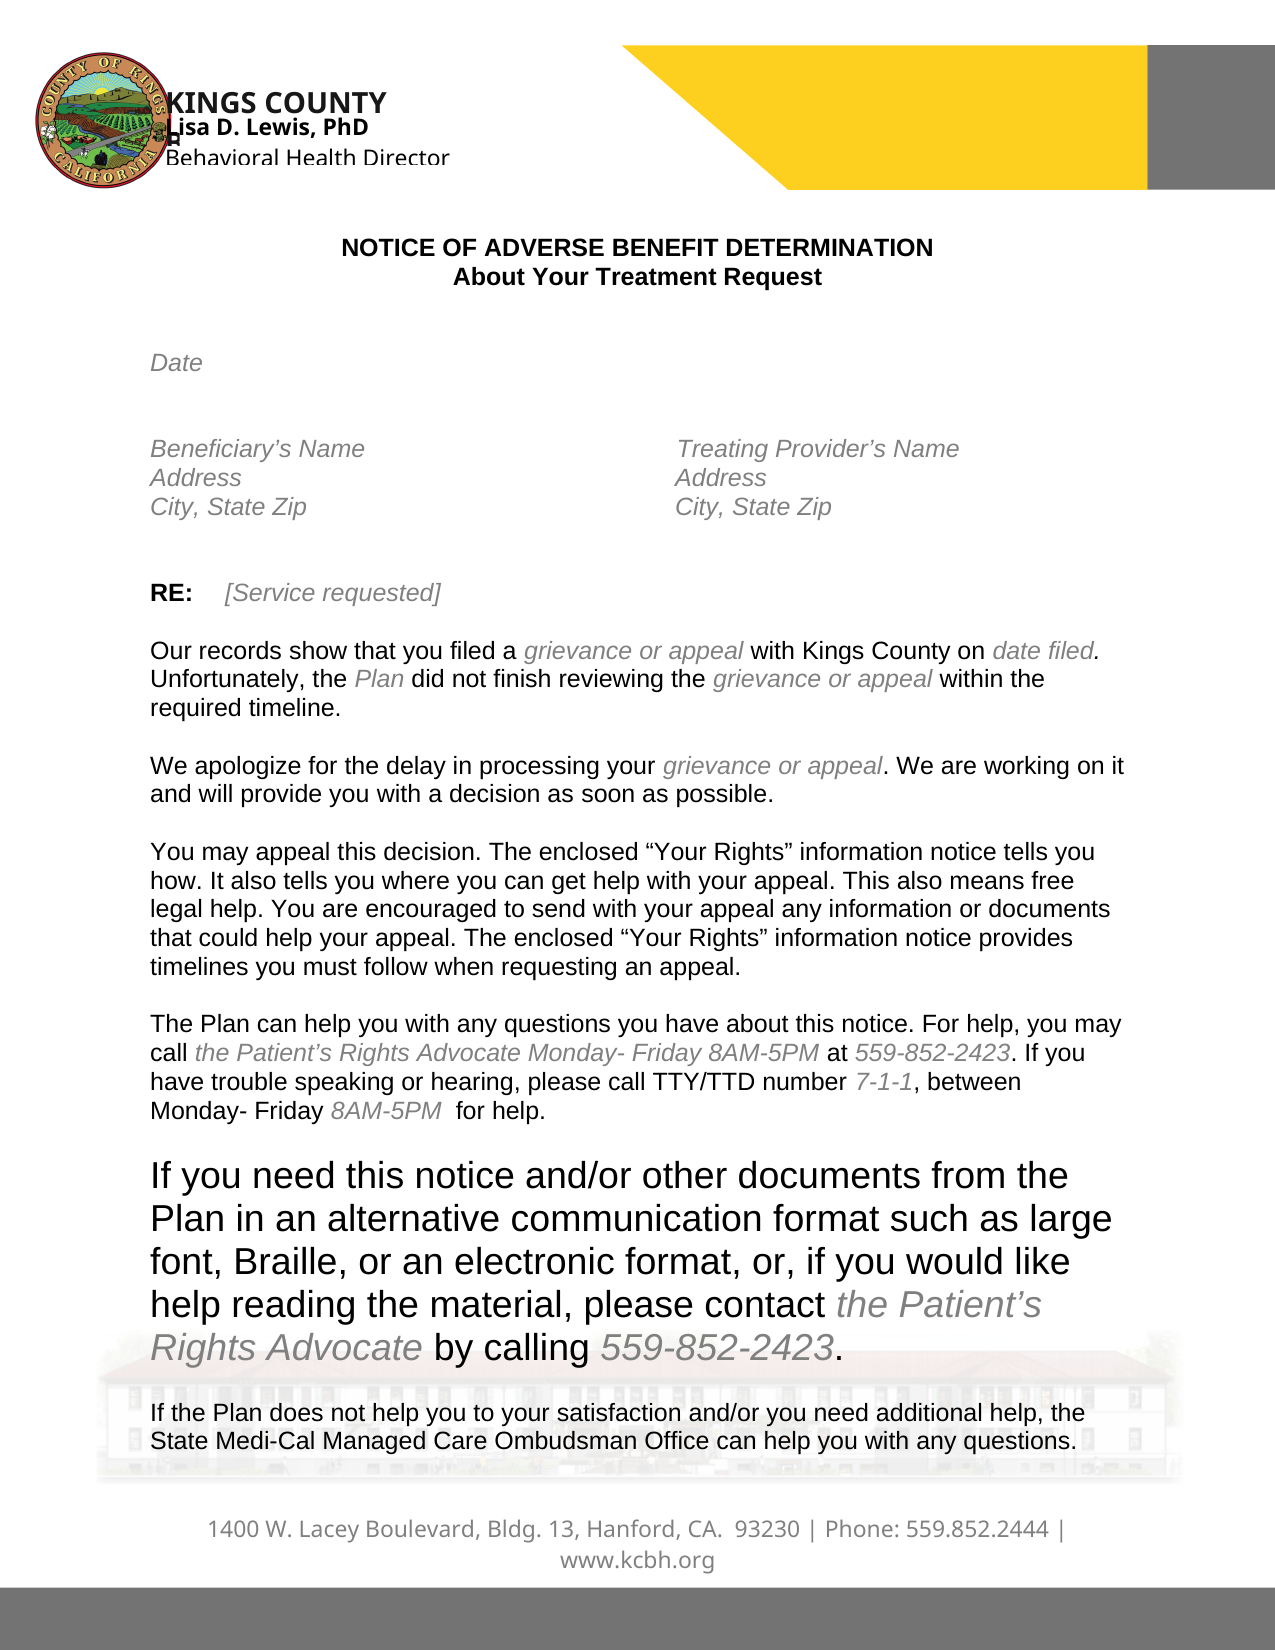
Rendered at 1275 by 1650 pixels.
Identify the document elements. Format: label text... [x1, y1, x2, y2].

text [150, 1397, 1125, 1455]
text Address Address [150, 463, 1125, 492]
text We apologize for the delay in processing your grievance or appeal. We are working on it and will provide you with a decision as soon as possible. [150, 751, 1125, 808]
picture [34, 52, 172, 189]
text The Plan can help you with any questions you have about this notice. For help, you may call the Patient’s Rights Advocate Monday- Friday 8AM-5PM at 559-852-2423. If you have trouble speaking or hearing, please call TTY/TTD number 7-1-1, between Monday- Friday 8AM-5PM for help. [150, 1009, 1125, 1124]
text NOTICE OF ADVERSE BENEFIT DETERMINATION [150, 233, 1125, 262]
text RE: [Service requested] [150, 578, 1125, 607]
picture [79, 1316, 1196, 1497]
text Beneficiary’s Name Treating Provider’s Name [150, 434, 1125, 463]
text City, State Zip City, State Zip [150, 492, 1125, 521]
text Our records show that you filed a grievance or appeal with Kings County on date filed. Unfortunately, the Plan did not finish reviewing the grievance or appeal within the required timeline. [150, 636, 1125, 722]
text About Your Treatment Request [150, 262, 1125, 291]
text Date [150, 348, 1125, 377]
text If you need this notice and/or other documents from the Plan in an alternative communication format such as large font, Braille, or an electronic format, or, if you would like help reading the material, please contact the Patient’s Rights Advocate by calling 559-852-2423. [150, 1153, 1125, 1369]
text You may appeal this decision. The enclosed “Your Rights” information notice tells you how. It also tells you where you can get help with your appeal. This also means free legal help. You are encouraged to send with your appeal any information or documents that could help your appeal. The enclosed “Your Rights” information notice provides timelines you must follow when requesting an appeal. [150, 837, 1125, 981]
